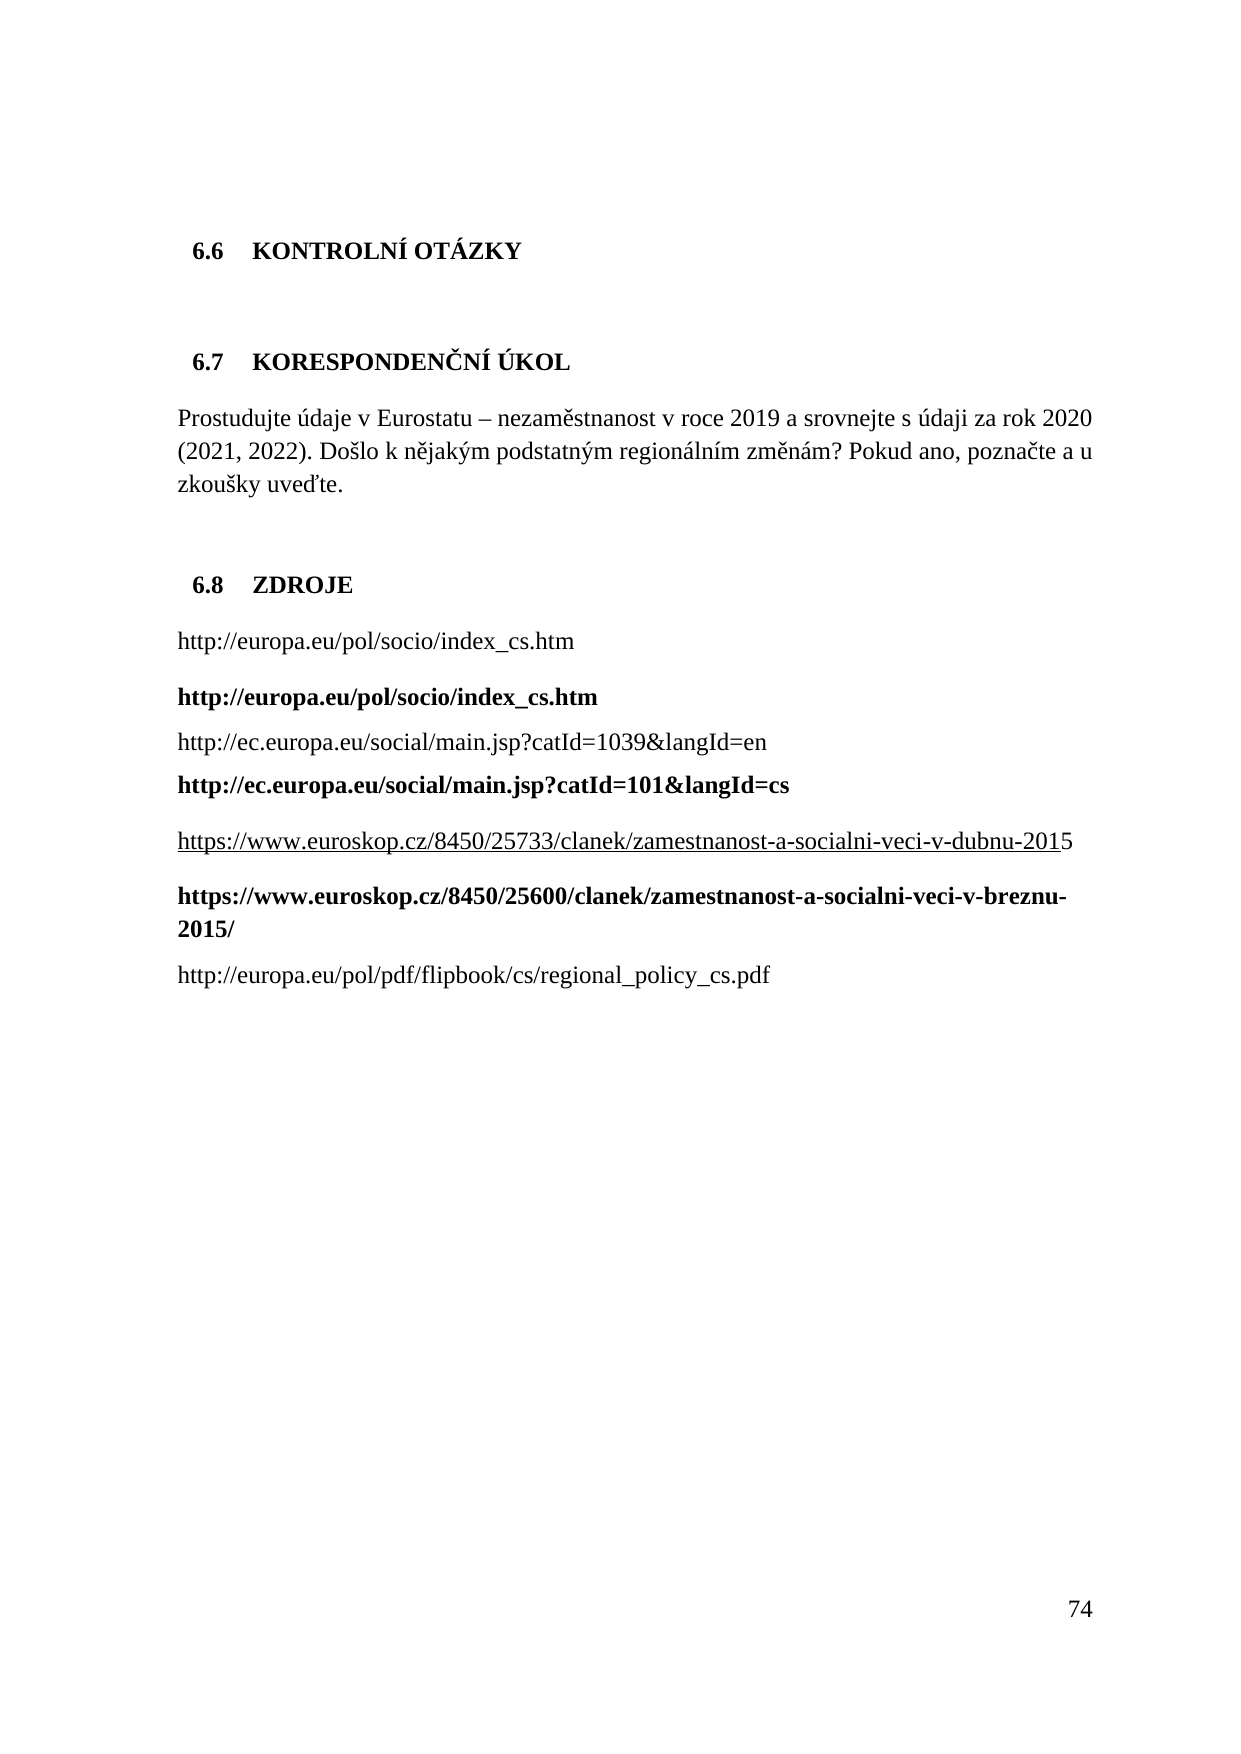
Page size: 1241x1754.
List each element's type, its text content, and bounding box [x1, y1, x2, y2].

subtitle KONTROLNÍ OTÁZKY [192, 236, 1092, 265]
text http://europa.eu/pol/pdf/flipbook/cs/regional_policy_cs.pdf [177, 960, 1092, 989]
text https://www.euroskop.cz/8450/25600/clanek/zamestnanost-a-socialni-veci-v-breznu-2015/ [177, 881, 1092, 943]
text https://www.euroskop.cz/8450/25733/clanek/zamestnanost-a-socialni-veci-v-dubnu-2015 [177, 826, 1092, 854]
subtitle KORESPONDENČNÍ ÚKOL [192, 347, 1092, 376]
text http://ec.europa.eu/social/main.jsp?catId=1039&langId=en http://ec.europa.eu/social/main.jsp?catId=101&langId=cs [177, 727, 1092, 799]
subtitle ZDROJE [192, 570, 1092, 599]
text Prostudujte údaje v Eurostatu – nezaměstnanost v roce 2019 a srovnejte s údaji za rok 2020 (2021, 2022). Došlo k nějakým podstatným regionálním změnám? Pokud ano, poznačte a u zkoušky uveďte. [177, 403, 1092, 498]
text http://europa.eu/pol/socio/index_cs.htm [177, 626, 1092, 655]
text http://europa.eu/pol/socio/index_cs.htm [177, 682, 1092, 710]
